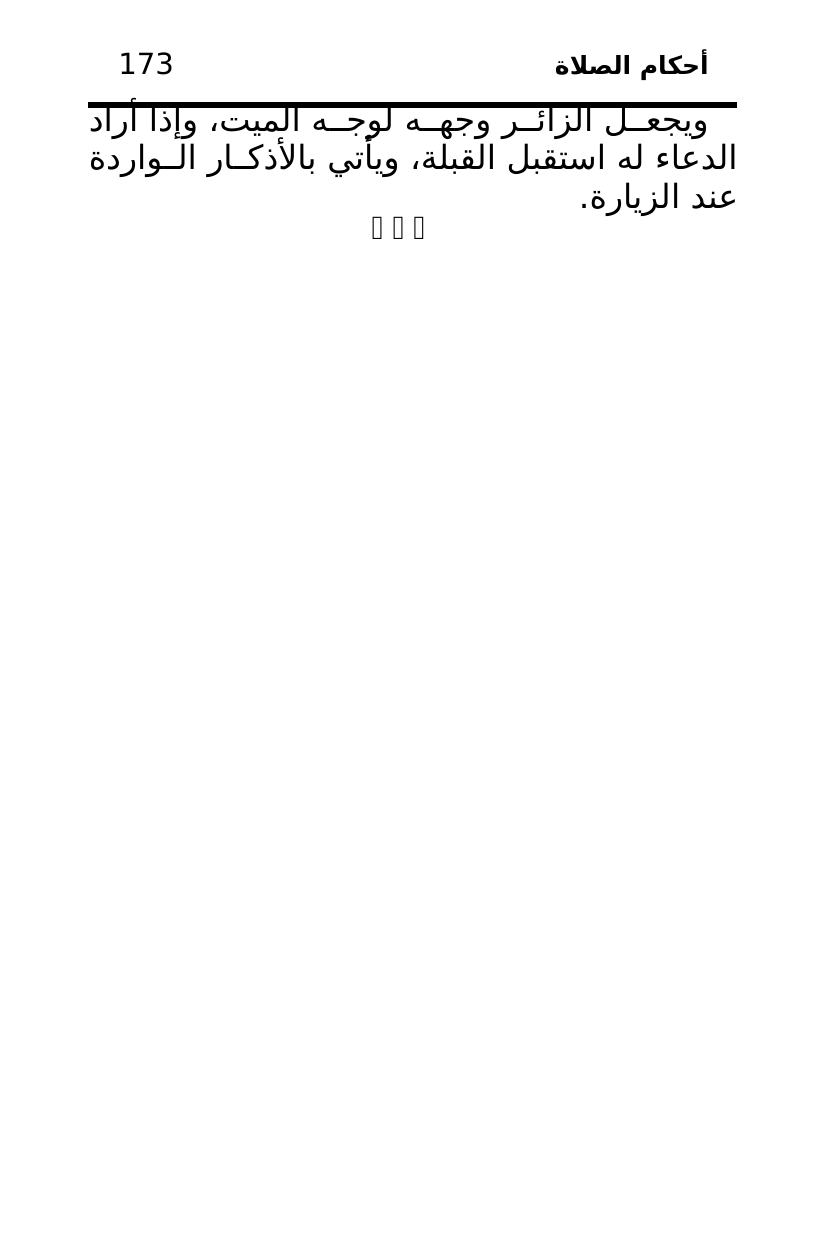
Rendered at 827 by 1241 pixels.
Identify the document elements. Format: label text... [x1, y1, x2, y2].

text ويجعل الزائر وجهه لوجه الميت، وإذا أراد الدعاء له استقبل القبلة، ويأتي بالأذكار الواردة عند الزيارة. [89, 100, 738, 217]
